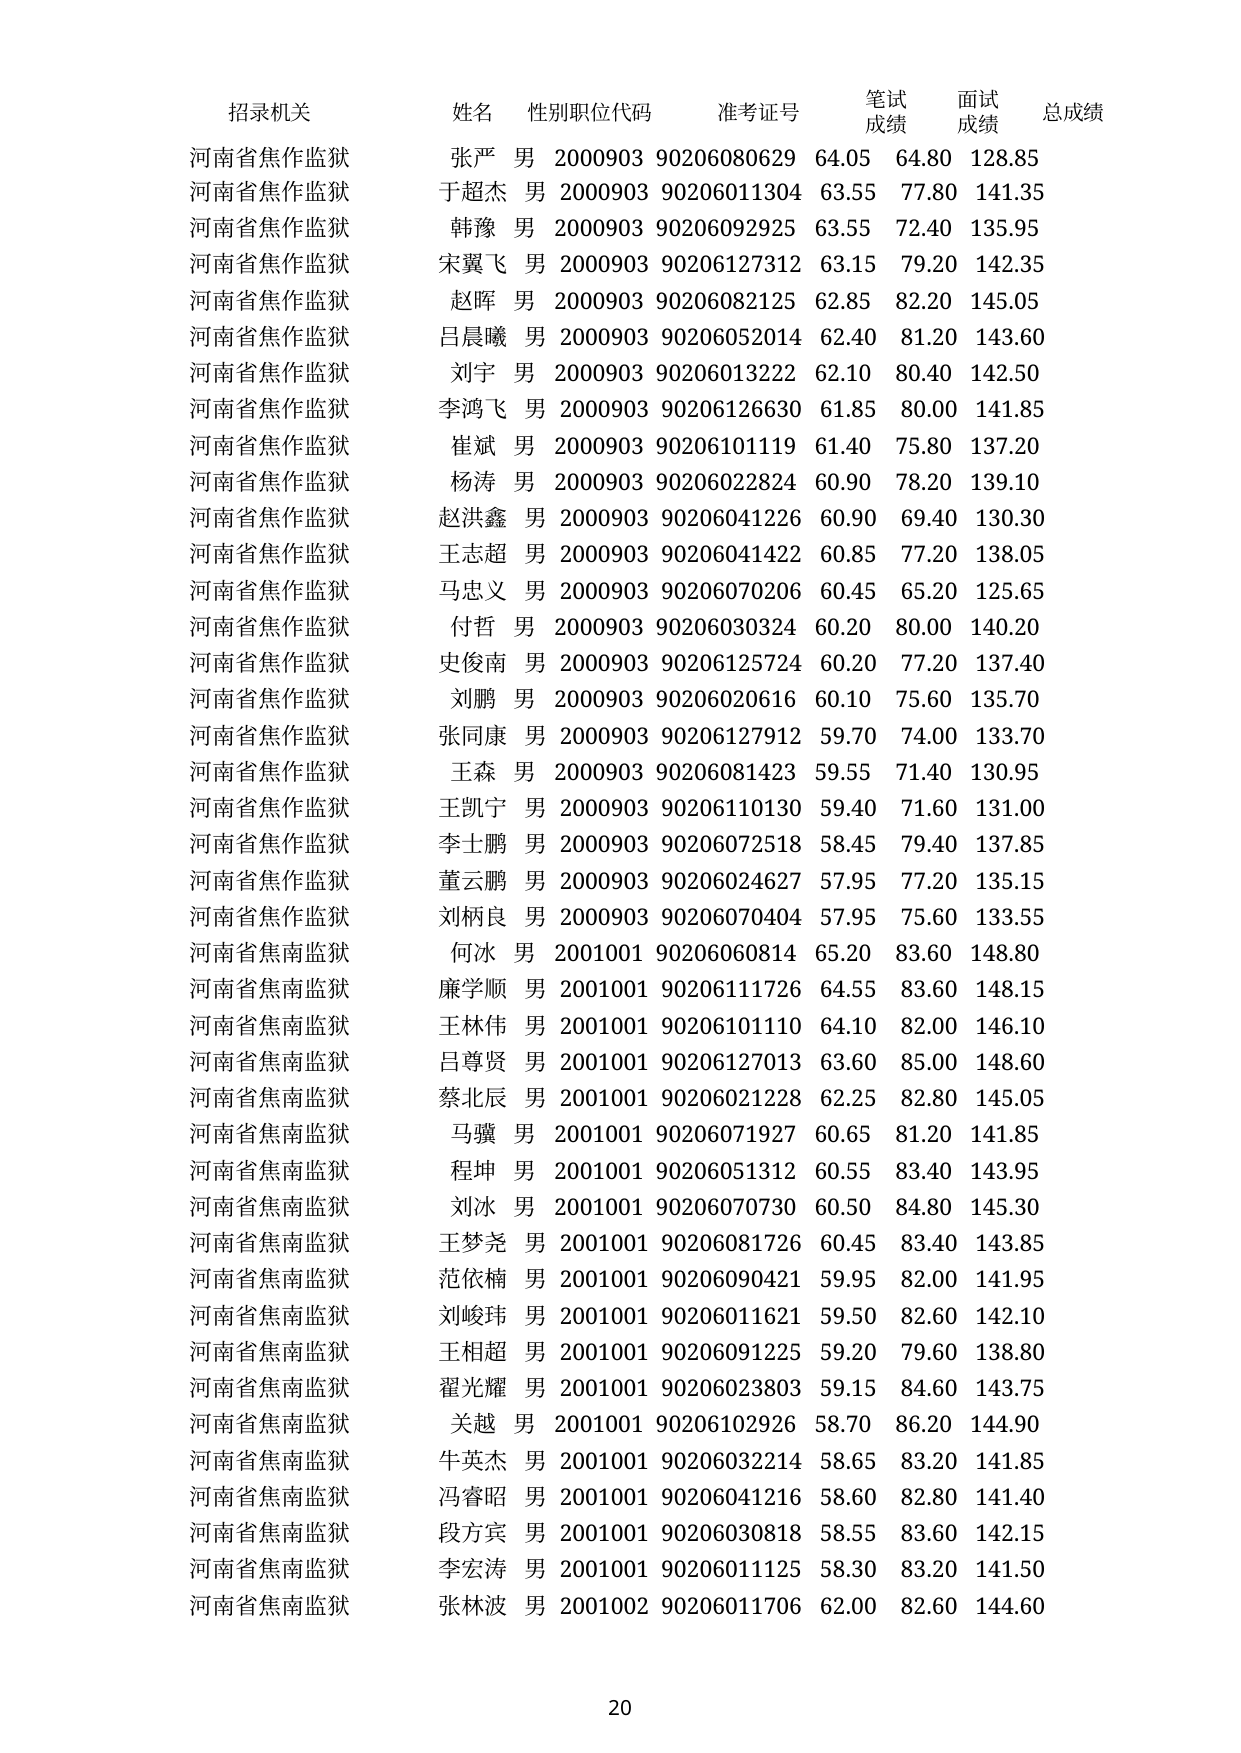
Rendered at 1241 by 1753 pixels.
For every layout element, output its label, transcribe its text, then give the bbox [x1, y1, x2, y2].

text 段方宾 男 2001001 90206030818 58.55 83.60 142.15 [438, 1513, 1211, 1549]
text 河南省焦南监狱 [189, 1223, 385, 1259]
text 河南省焦南监狱 [189, 1259, 385, 1295]
text 关越 男 2001001 90206102926 58.70 86.20 144.90 [450, 1404, 1211, 1440]
text 蔡北辰 男 2001001 90206021228 62.25 82.80 145.05 [438, 1078, 1211, 1114]
text 河南省焦南监狱 [189, 1295, 385, 1331]
text 河南省焦作监狱 [189, 534, 385, 570]
text 河南省焦南监狱 [189, 1186, 385, 1223]
text 河南省焦作监狱 [189, 148, 385, 171]
text 成绩 [957, 112, 1030, 137]
text 河南省焦南监狱 [189, 969, 385, 1005]
text 河南省焦南监狱 [189, 1150, 385, 1186]
text 李宏涛 男 2001001 90206011125 58.30 83.20 141.50 [438, 1549, 1211, 1585]
text 总成绩 [1042, 104, 1136, 125]
text 面试 [957, 91, 1030, 112]
text 河南省焦作监狱 [189, 860, 385, 896]
text 王梦尧 男 2001001 90206081726 60.45 83.40 143.85 [438, 1223, 1211, 1259]
text 韩豫 男 2000903 90206092925 63.55 72.40 135.95 [450, 208, 1211, 244]
text 性别职位代码 [527, 104, 702, 125]
text 史俊南 男 2000903 90206125724 60.20 77.20 137.40 [438, 643, 1211, 679]
text 李鸿飞 男 2000903 90206126630 61.85 80.00 141.85 [438, 389, 1211, 425]
text 河南省焦作监狱 [189, 389, 385, 425]
text 牛英杰 男 2001001 90206032214 58.65 83.20 141.85 [438, 1440, 1211, 1476]
text 河南省焦作监狱 [189, 280, 385, 316]
text 王林伟 男 2001001 90206101110 64.10 82.00 146.10 [438, 1005, 1211, 1041]
text 程坤 男 2001001 90206051312 60.55 83.40 143.95 [450, 1150, 1211, 1186]
text 河南省焦作监狱 [189, 788, 385, 824]
text 河南省焦作监狱 [189, 715, 385, 751]
text 河南省焦作监狱 [189, 679, 385, 715]
text 张林波 男 2001002 90206011706 62.00 82.60 144.60 [438, 1585, 1211, 1621]
text 河南省焦南监狱 [189, 1549, 385, 1585]
text 成绩 [865, 112, 938, 137]
text 王森 男 2000903 90206081423 59.55 71.40 130.95 [450, 751, 1211, 788]
text 河南省焦作监狱 [189, 208, 385, 244]
text 河南省焦南监狱 [189, 1440, 385, 1476]
text 20 [608, 1698, 662, 1720]
text 姓名 [452, 104, 525, 125]
text 河南省焦作监狱 [189, 425, 385, 461]
text 马忠义 男 2000903 90206070206 60.45 65.20 125.65 [438, 570, 1211, 606]
text 刘柄良 男 2000903 90206070404 57.95 75.60 133.55 [438, 896, 1211, 933]
text 冯睿昭 男 2001001 90206041216 58.60 82.80 141.40 [438, 1476, 1211, 1513]
text 王凯宁 男 2000903 90206110130 59.40 71.60 131.00 [438, 788, 1211, 824]
text 河南省焦作监狱 [189, 171, 385, 208]
text 吕晨曦 男 2000903 90206052014 62.40 81.20 143.60 [438, 316, 1211, 353]
text 吕尊贤 男 2001001 90206127013 63.60 85.00 148.60 [438, 1041, 1211, 1078]
text 河南省焦作监狱 [189, 570, 385, 606]
text 范依楠 男 2001001 90206090421 59.95 82.00 141.95 [438, 1259, 1211, 1295]
text 河南省焦作监狱 [189, 896, 385, 933]
text 河南省焦作监狱 [189, 498, 385, 534]
text 准考证号 [717, 104, 832, 125]
text 张严 男 2000903 90206080629 64.05 64.80 128.85 [450, 148, 1211, 171]
text 王相超 男 2001001 90206091225 59.20 79.60 138.80 [438, 1331, 1211, 1368]
text 河南省焦作监狱 [189, 244, 385, 280]
text 笔试 [865, 91, 938, 112]
text 付哲 男 2000903 90206030324 60.20 80.00 140.20 [450, 606, 1211, 643]
text 河南省焦作监狱 [189, 643, 385, 679]
text 刘宇 男 2000903 90206013222 62.10 80.40 142.50 [450, 353, 1211, 389]
text 赵洪鑫 男 2000903 90206041226 60.90 69.40 130.30 [438, 498, 1211, 534]
text 马骥 男 2001001 90206071927 60.65 81.20 141.85 [450, 1114, 1211, 1150]
text 河南省焦南监狱 [189, 1078, 385, 1114]
text 河南省焦南监狱 [189, 1476, 385, 1513]
text 刘峻玮 男 2001001 90206011621 59.50 82.60 142.10 [438, 1295, 1211, 1331]
text 刘冰 男 2001001 90206070730 60.50 84.80 145.30 [450, 1186, 1211, 1223]
text 刘鹏 男 2000903 90206020616 60.10 75.60 135.70 [450, 679, 1211, 715]
text 河南省焦南监狱 [189, 1368, 385, 1404]
text 李士鹏 男 2000903 90206072518 58.45 79.40 137.85 [438, 824, 1211, 860]
text 河南省焦作监狱 [189, 316, 385, 353]
text 河南省焦南监狱 [189, 1331, 385, 1368]
text 廉学顺 男 2001001 90206111726 64.55 83.60 148.15 [438, 969, 1211, 1005]
text 河南省焦作监狱 [189, 461, 385, 498]
text 杨涛 男 2000903 90206022824 60.90 78.20 139.10 [450, 461, 1211, 498]
text 河南省焦南监狱 [189, 1585, 385, 1621]
text 河南省焦南监狱 [189, 1041, 385, 1078]
text 何冰 男 2001001 90206060814 65.20 83.60 148.80 [450, 933, 1211, 969]
text 河南省焦作监狱 [189, 751, 385, 788]
text 河南省焦南监狱 [189, 1404, 385, 1440]
text 董云鹏 男 2000903 90206024627 57.95 77.20 135.15 [438, 860, 1211, 896]
text 河南省焦作监狱 [189, 824, 385, 860]
text 河南省焦南监狱 [189, 1005, 385, 1041]
text 于超杰 男 2000903 90206011304 63.55 77.80 141.35 [438, 171, 1211, 208]
text 招录机关 [228, 104, 343, 125]
text 赵晖 男 2000903 90206082125 62.85 82.20 145.05 [450, 280, 1211, 316]
text 河南省焦作监狱 [189, 606, 385, 643]
text 河南省焦南监狱 [189, 1513, 385, 1549]
text 崔斌 男 2000903 90206101119 61.40 75.80 137.20 [450, 425, 1211, 461]
text 河南省焦作监狱 [189, 353, 385, 389]
text 张同康 男 2000903 90206127912 59.70 74.00 133.70 [438, 715, 1211, 751]
text 河南省焦南监狱 [189, 1114, 385, 1150]
text 宋翼飞 男 2000903 90206127312 63.15 79.20 142.35 [438, 244, 1211, 280]
text 王志超 男 2000903 90206041422 60.85 77.20 138.05 [438, 534, 1211, 570]
text 河南省焦南监狱 [189, 933, 385, 969]
text 翟光耀 男 2001001 90206023803 59.15 84.60 143.75 [438, 1368, 1211, 1404]
